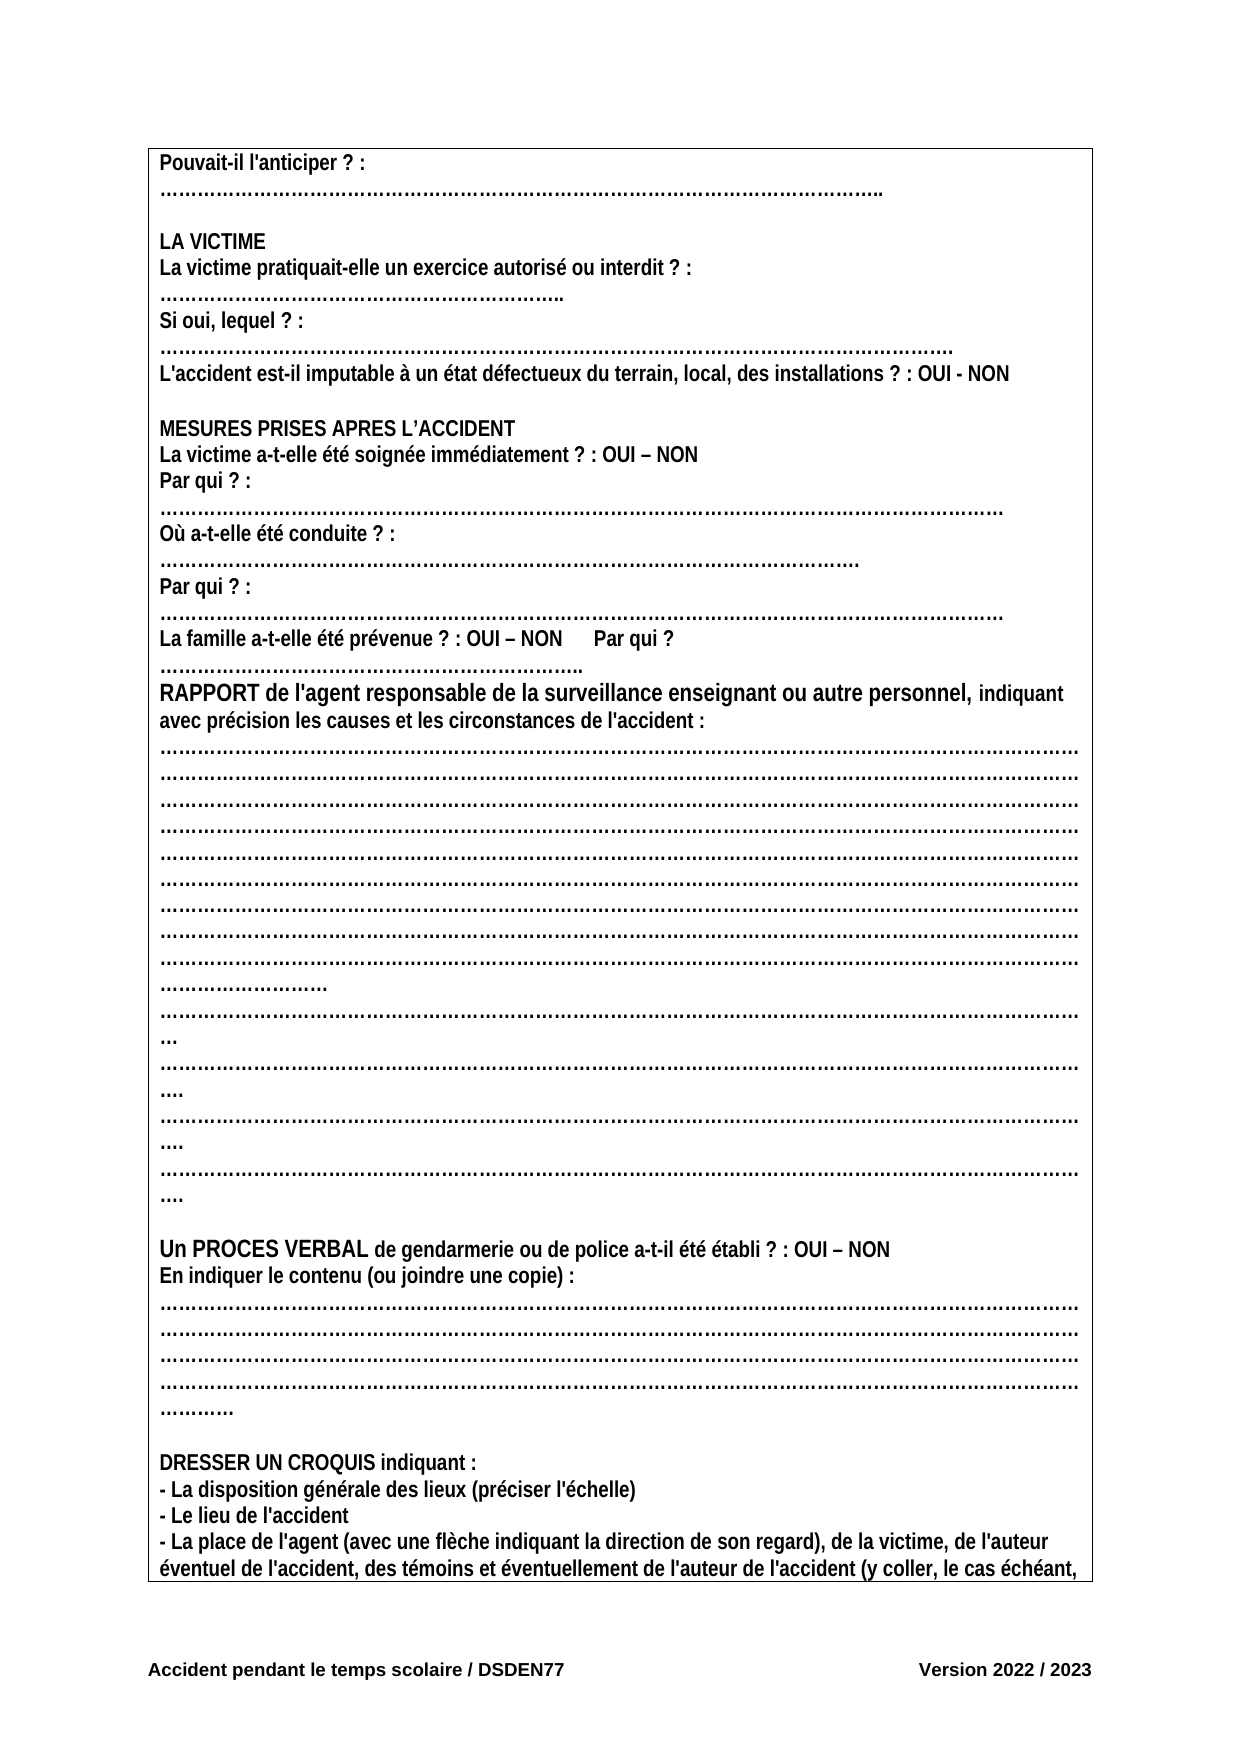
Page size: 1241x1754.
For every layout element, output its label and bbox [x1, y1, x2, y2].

table_cell [149, 149, 1092, 1581]
